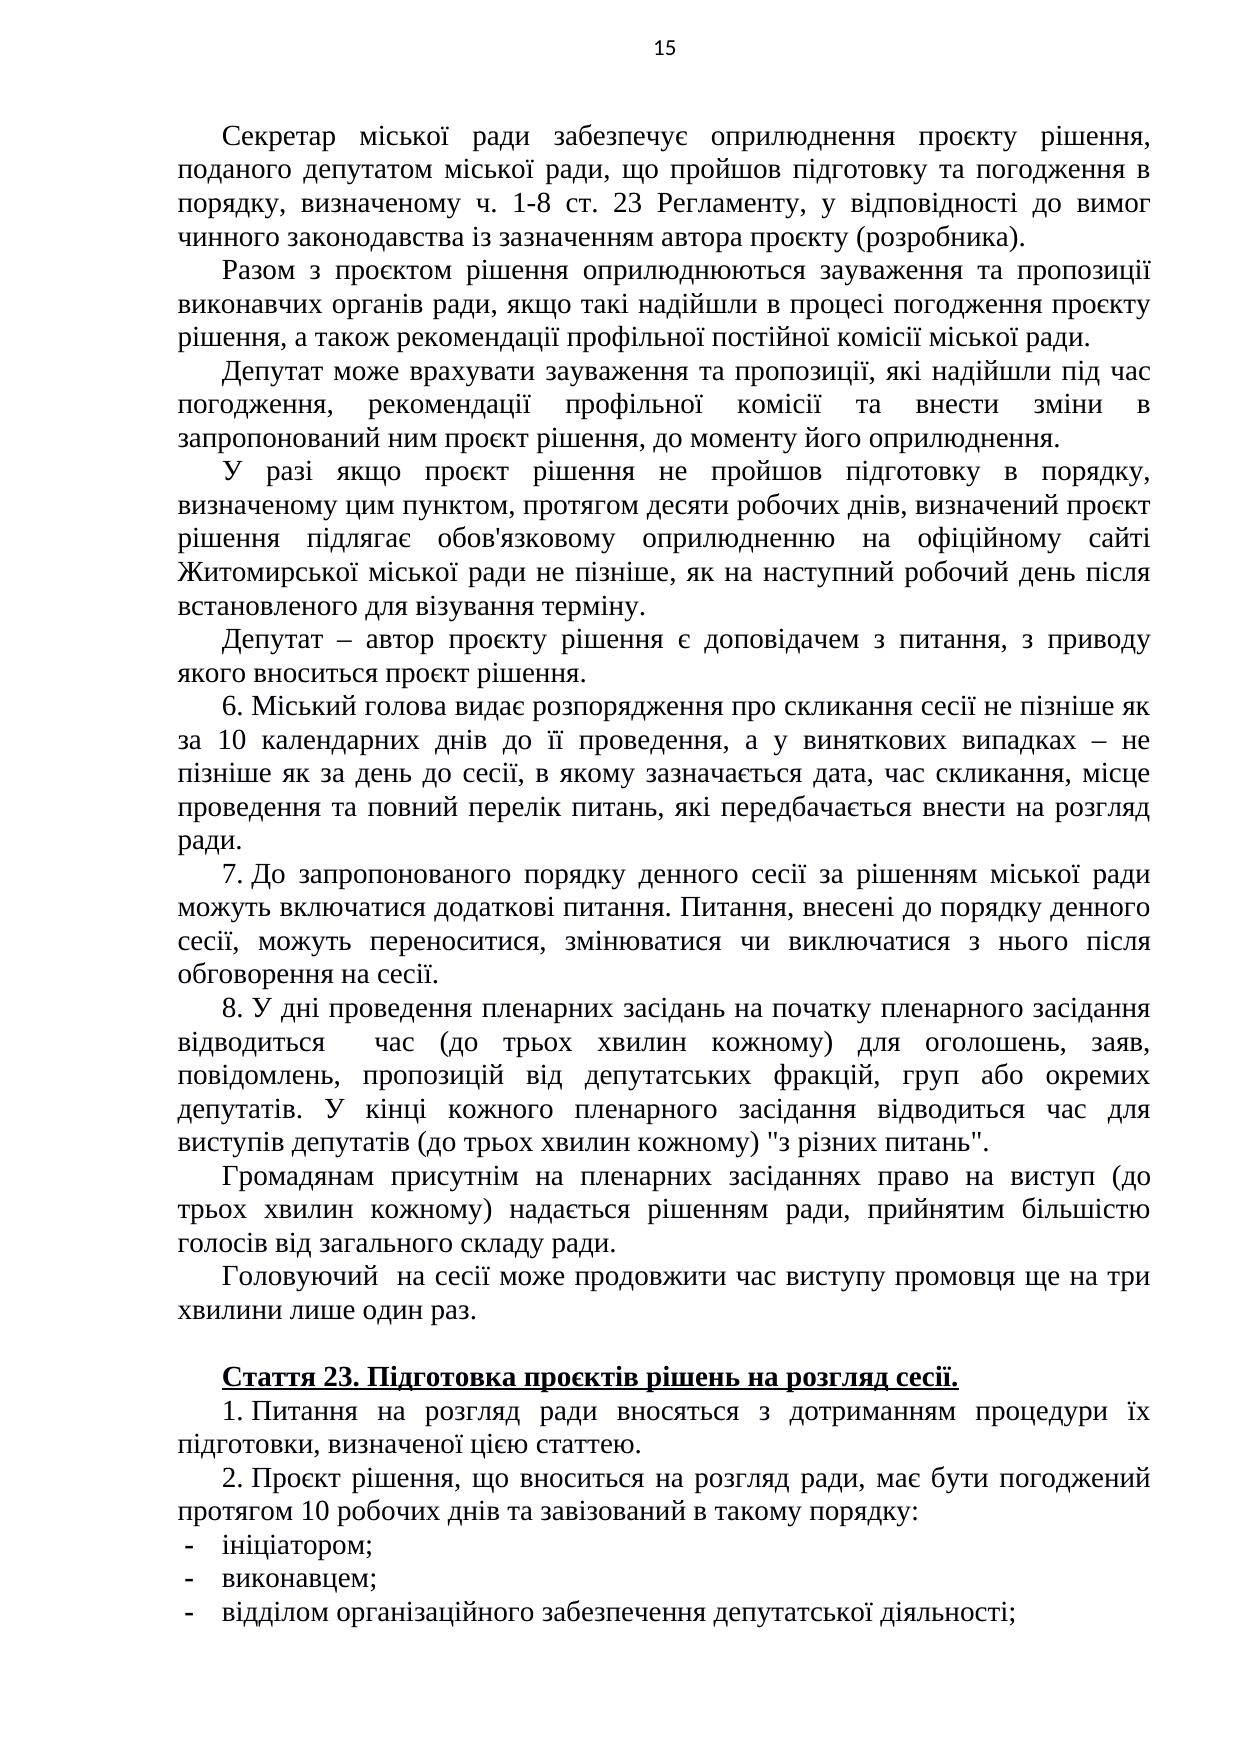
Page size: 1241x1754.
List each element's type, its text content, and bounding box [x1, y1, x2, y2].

list відділом організаційного забезпечення депутатської діяльності; [184, 1594, 1152, 1627]
list Проєкт рішення, що вноситься на розгляд ради, має бути погоджений протягом 10 робочих днів та завізований в такому порядку: [177, 1460, 1152, 1527]
text У разі якщо проєкт рішення не пройшов підготовку в порядку, визначеному цим пунктом, протягом десяти робочих днів, визначений проєкт рішення підлягає обов'язковому оприлюдненню на офіційному сайті Житомирської міської ради не пізніше, як на наступний робочий день після встановленого для візування терміну. [177, 453, 1152, 621]
list виконавцем; [184, 1560, 1152, 1594]
list До запропонованого порядку денного сесії за рішенням міської ради можуть включатися додаткові питання. Питання, внесені до порядку денного сесії, можуть переноситися, змінюватися чи виключатися з нього після обговорення на сесії. [177, 856, 1152, 990]
text Разом з проєктом рішення оприлюднюються зауваження та пропозиції виконавчих органів ради, якщо такі надійшли в процесі погодження проєкту рішення, а також рекомендації профільної постійної комісії міської ради. [177, 252, 1152, 353]
list У дні проведення пленарних засідань на початку пленарного засідання відводиться час (до трьох хвилин кожному) для оголошень, заяв, повідомлень, пропозицій від депутатських фракцій, груп або окремих депутатів. У кінці кожного пленарного засідання відводиться час для виступів депутатів (до трьох хвилин кожному) "з різних питань". [177, 990, 1152, 1158]
text Секретар міської ради забезпечує оприлюднення проєкту рішення, поданого депутатом міської ради, що пройшов підготовку та погодження в порядку, визначеному ч. 1-8 ст. 23 Регламенту, у відповідності до вимог чинного законодавства із зазначенням автора проєкту (розробника). [177, 118, 1152, 252]
list ініціатором; [184, 1527, 1152, 1560]
list Міський голова видає розпорядження про скликання сесії не пізніше як за 10 календарних днів до її проведення, а у виняткових випадках – не пізніше як за день до сесії, в якому зазначається дата, час скликання, місце проведення та повний перелік питань, які передбачається внести на розгляд ради. [177, 688, 1152, 856]
list Питання на розгляд ради вносяться з дотриманням процедури їх підготовки, визначеної цією статтею. [177, 1393, 1152, 1460]
text Стаття 23. Підготовка проєктів рішень на розгляд сесії. [177, 1359, 1152, 1393]
text Депутат може врахувати зауваження та пропозиції, які надійшли під час погодження, рекомендації профільної комісії та внести зміни в запропонований ним проєкт рішення, до моменту його оприлюднення. [177, 353, 1152, 453]
text Депутат – автор проєкту рішення є доповідачем з питання, з приводу якого вноситься проєкт рішення. [177, 621, 1152, 688]
text Громадянам присутнім на пленарних засіданнях право на виступ (до трьох хвилин кожному) надається рішенням ради, прийнятим більшістю голосів від загального складу ради. [177, 1158, 1152, 1258]
text Головуючий на сесії може продовжити час виступу промовця ще на три хвилини лише один раз. [177, 1258, 1152, 1326]
